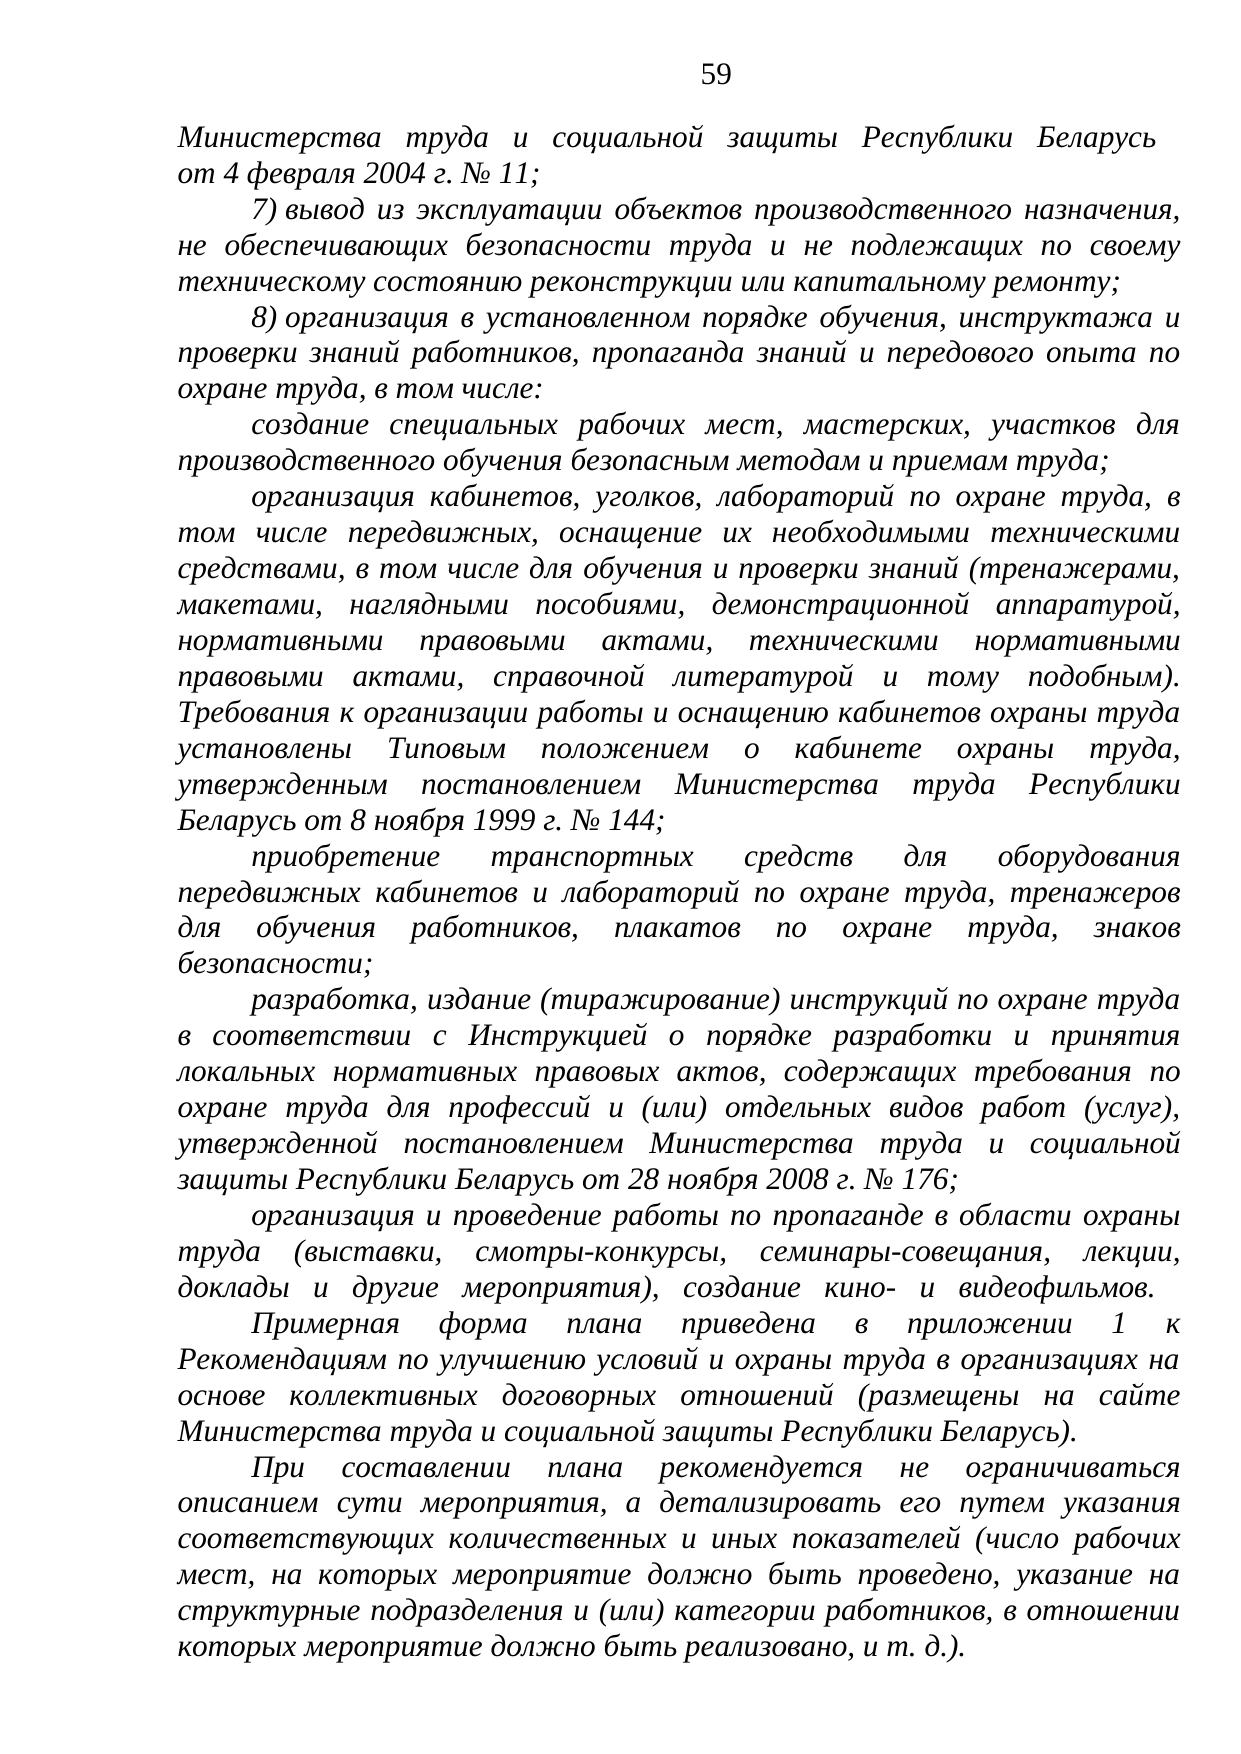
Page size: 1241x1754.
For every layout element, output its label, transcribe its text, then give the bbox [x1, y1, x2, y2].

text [177, 118, 1181, 190]
text 8) организация в установленном порядке обучения, инструктажа и проверки знаний работников, пропаганда знаний и передового опыта по охране труда, в том числе: [177, 298, 1181, 406]
text создание специальных рабочих мест, мастерских, участков для производственного обучения безопасным методам и приемам труда; [177, 406, 1181, 477]
text приобретение транспортных средств для оборудования передвижных кабинетов и лабораторий по охране труда, тренажеров для обучения работников, плакатов по охране труда, знаков безопасности; [177, 837, 1181, 981]
text организация кабинетов, уголков, лабораторий по охране труда, в том числе передвижных, оснащение их необходимыми техническими средствами, в том числе для обучения и проверки знаний (тренажерами, макетами, наглядными пособиями, демонстрационной аппаратурой, нормативными правовыми актами, техническими нормативными правовыми актами, справочной литературой и тому подобным). Требования к организации работы и оснащению кабинетов охраны труда установлены Типовым положением о кабинете охраны труда, утвержденным постановлением Министерства труда Республики Беларусь от 8 ноября 1999 г. № 144; [177, 477, 1181, 837]
text При составлении плана рекомендуется не ограничиваться описанием сути мероприятия, а детализировать его путем указания соответствующих количественных и иных показателей (число рабочих мест, на которых мероприятие должно быть проведено, указание на структурные подразделения и (или) категории работников, в отношении которых мероприятие должно быть реализовано, и т. д.). [177, 1448, 1181, 1663]
text разработка, издание (тиражирование) инструкций по охране труда в соответствии с Инструкцией о порядке разработки и принятия локальных нормативных правовых актов, содержащих требования по охране труда для профессий и (или) отдельных видов работ (услуг), утвержденной постановлением Министерства труда и социальной защиты Республики Беларусь от 28 ноября 2008 г. № 176; [177, 981, 1181, 1196]
text 7) вывод из эксплуатации объектов производственного назначения, не обеспечивающих безопасности труда и не подлежащих по своему техническому состоянию реконструкции или капитальному ремонту; [177, 190, 1181, 298]
text Примерная форма плана приведена в приложении 1 к Рекомендациям по улучшению условий и охраны труда в организациях на основе коллективных договорных отношений (размещены на сайте Министерства труда и социальной защиты Республики Беларусь). [177, 1304, 1181, 1448]
text организация и проведение работы по пропаганде в области охраны труда (выставки, смотры-конкурсы, семинары-совещания, лекции, доклады и другие мероприятия), создание кино- и видеофильмов. [177, 1196, 1181, 1304]
